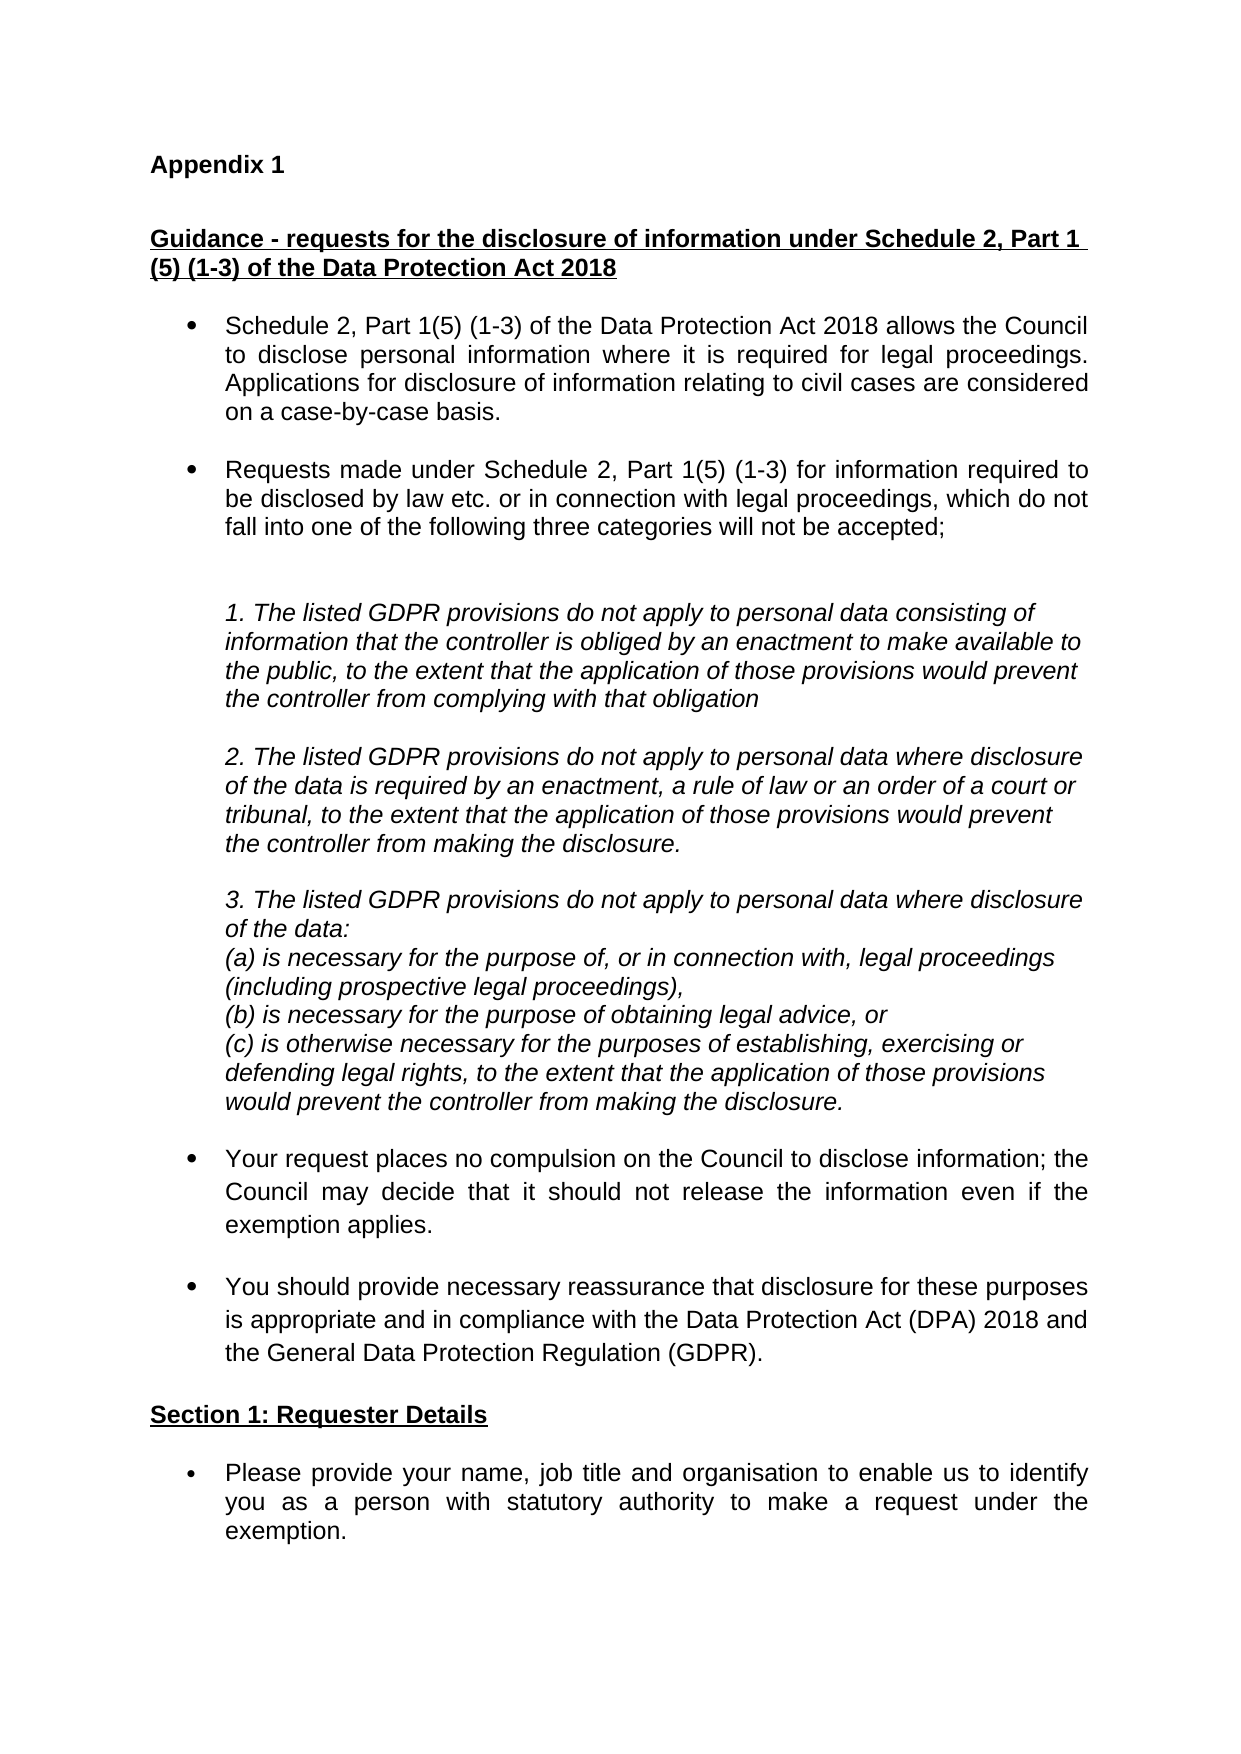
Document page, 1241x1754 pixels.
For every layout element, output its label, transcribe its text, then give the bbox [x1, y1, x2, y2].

text 1. The listed GDPR provisions do not apply to personal data consisting of information that the controller is obliged by an enactment to make available to the public, to the extent that the application of those provisions would prevent the controller from complying with that obligation [225, 570, 1090, 713]
list Your request places no compulsion on the Council to disclose information; the Council may decide that it should not release the information even if the exemption applies. [187, 1144, 1090, 1239]
text Section 1: Requester Details [150, 1400, 1090, 1429]
list You should provide necessary reassurance that disclosure for these purposes is appropriate and in compliance with the Data Protection Act (DPA) 2018 and the General Data Protection Regulation (GDPR). [187, 1272, 1090, 1367]
list 2. The listed GDPR provisions do not apply to personal data where disclosure of the data is required by an enactment, a rule of law or an order of a court or tribunal, to the extent that the application of those provisions would prevent the controller from making the disclosure. [225, 742, 1090, 885]
text Guidance - requests for the disclosure of information under Schedule 2, Part 1 (5) (1-3) of the Data Protection Act 2018 [150, 224, 1090, 282]
list Requests made under Schedule 2, Part 1(5) (1-3) for information required to be disclosed by law etc. or in connection with legal proceedings, which do not fall into one of the following three categories will not be accepted; [187, 455, 1090, 541]
list 3. The listed GDPR provisions do not apply to personal data where disclosure of the data: (a) is necessary for the purpose of, or in connection with, legal proceedings (including prospective legal proceedings), (b) is necessary for the purpose of obtaining legal advice, or (c) is otherwise necessary for the purposes of establishing, exercising or defending legal rights, to the extent that the application of those provisions would prevent the controller from making the disclosure. [225, 885, 1090, 1115]
list Schedule 2, Part 1(5) (1-3) of the Data Protection Act 2018 allows the Council to disclose personal information where it is required for legal proceedings. Applications for disclosure of information relating to civil cases are considered on a case-by-case basis. [187, 311, 1090, 426]
list Please provide your name, job title and organisation to enable us to identify you as a person with statutory authority to make a request under the exemption. [187, 1458, 1090, 1544]
text Appendix 1 [150, 150, 1090, 179]
